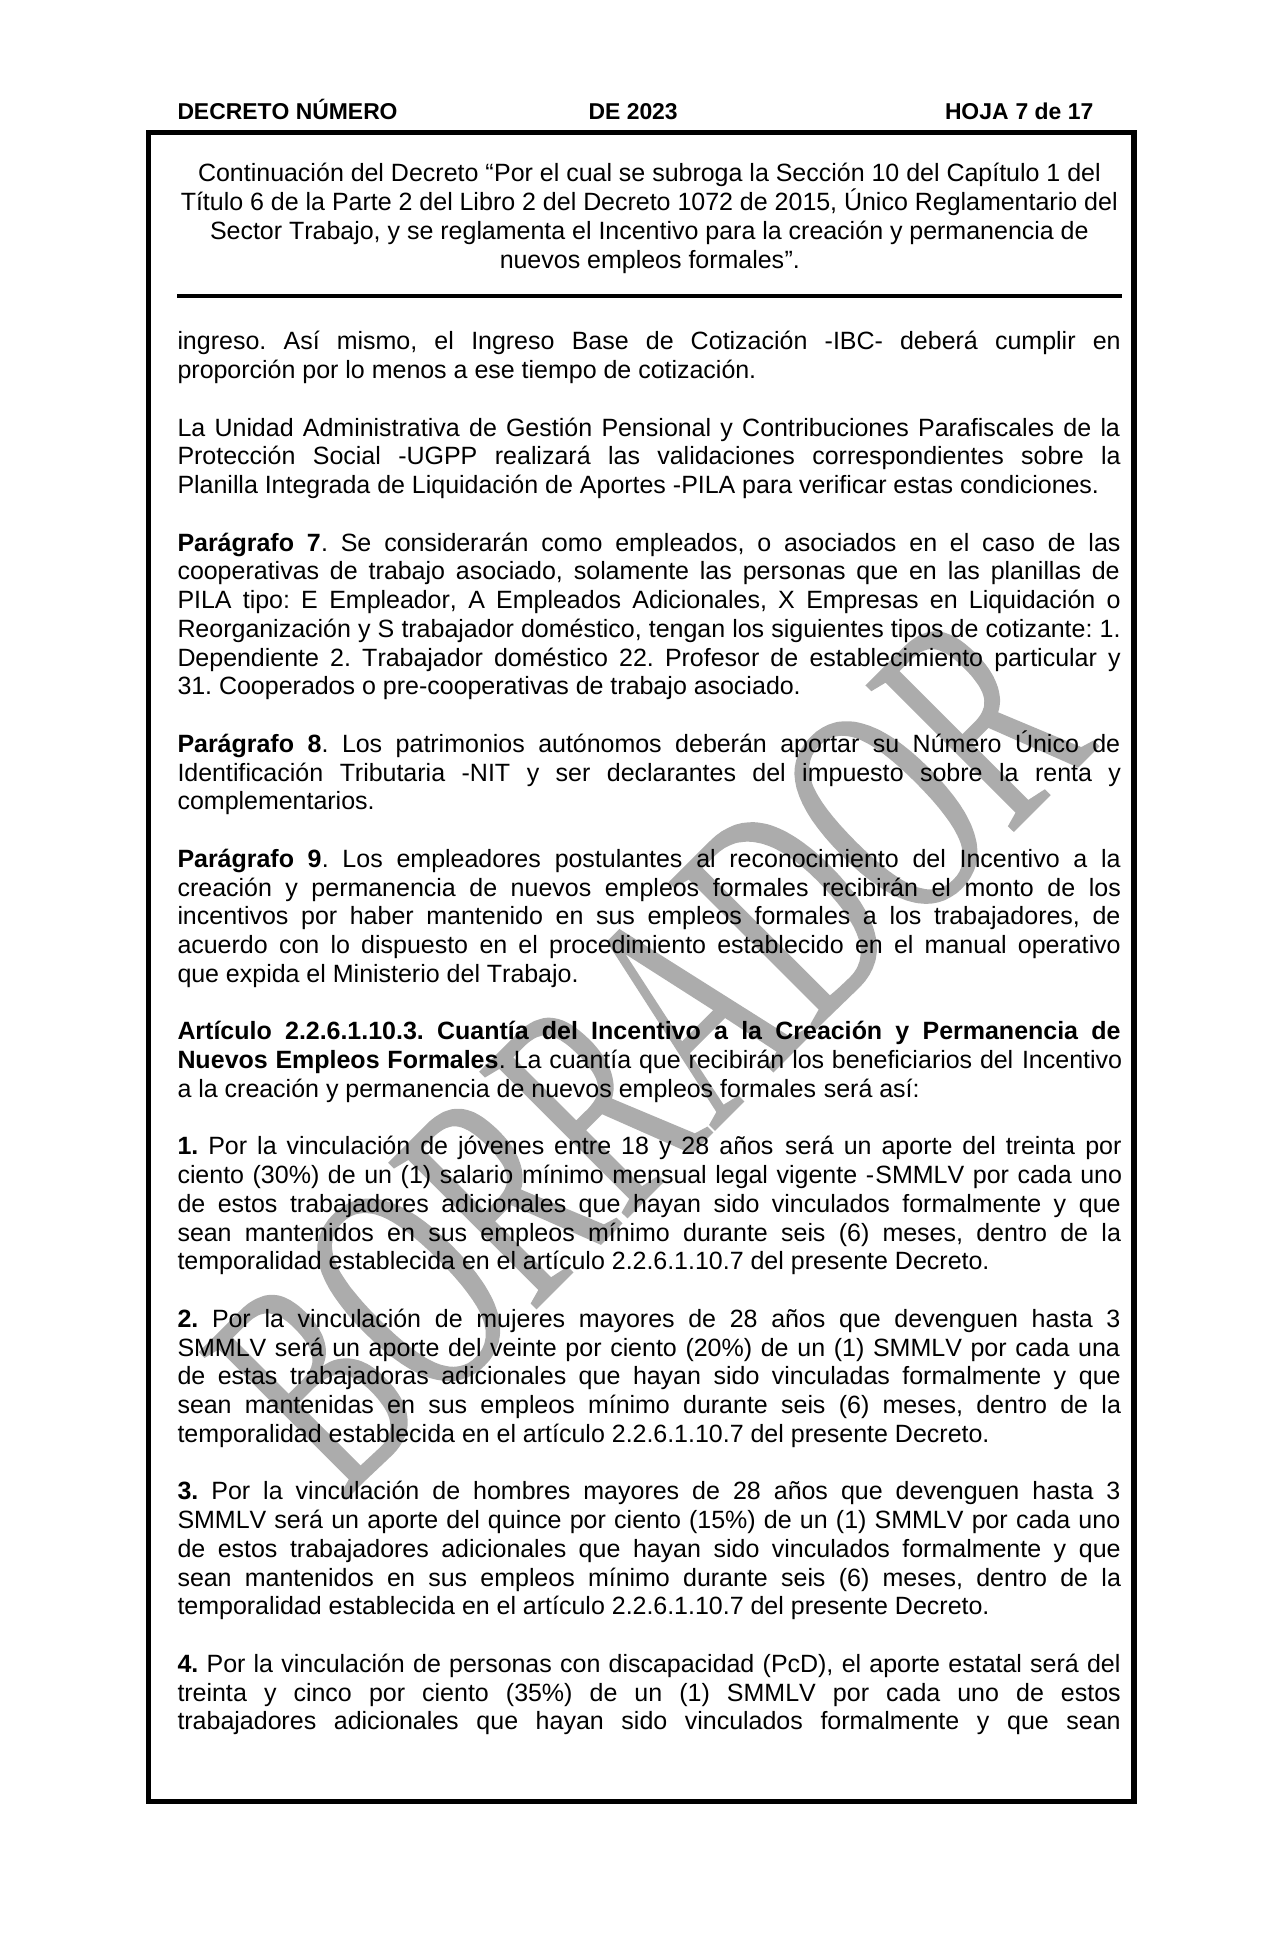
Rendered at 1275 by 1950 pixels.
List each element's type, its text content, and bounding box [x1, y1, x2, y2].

text Parágrafo 7. Se considerarán como empleados, o asociados en el caso de las cooperativas de trabajo asociado, solamente las personas que en las planillas de PILA tipo: E Empleador, A Empleados Adicionales, X Empresas en Liquidación o Reorganización y S trabajador doméstico, tengan los siguientes tipos de cotizante: 1. Dependiente 2. Trabajador doméstico 22. Profesor de establecimiento particular y 31. Cooperados o pre-cooperativas de trabajo asociado. [177, 528, 1122, 700]
text 3. Por la vinculación de hombres mayores de 28 años que devenguen hasta 3 SMMLV será un aporte del quince por ciento (15%) de un (1) SMMLV por cada uno de estos trabajadores adicionales que hayan sido vinculados formalmente y que sean mantenidos en sus empleos mínimo durante seis (6) meses, dentro de la temporalidad establecida en el artículo 2.2.6.1.10.7 del presente Decreto. [177, 1476, 1122, 1620]
text Parágrafo 9. Los empleadores postulantes al reconocimiento del Incentivo a la creación y permanencia de nuevos empleos formales recibirán el monto de los incentivos por haber mantenido en sus empleos formales a los trabajadores, de acuerdo con lo dispuesto en el procedimiento establecido en el manual operativo que expida el Ministerio del Trabajo. [177, 844, 1122, 988]
text 1. Por la vinculación de jóvenes entre 18 y 28 años será un aporte del treinta por ciento (30%) de un (1) salario mínimo mensual legal vigente -SMMLV por cada uno de estos trabajadores adicionales que hayan sido vinculados formalmente y que sean mantenidos en sus empleos mínimo durante seis (6) meses, dentro de la temporalidad establecida en el artículo 2.2.6.1.10.7 del presente Decreto. [177, 1131, 1122, 1275]
text Parágrafo 8. Los patrimonios autónomos deberán aportar su Número Único de Identificación Tributaria -NIT y ser declarantes del impuesto sobre la renta y complementarios. [177, 729, 1122, 815]
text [177, 1649, 1122, 1735]
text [177, 326, 1122, 384]
text Artículo 2.2.6.1.10.3. Cuantía del Incentivo a la Creación y Permanencia de Nuevos Empleos Formales. La cuantía que recibirán los beneficiarios del Incentivo a la creación y permanencia de nuevos empleos formales será así: [177, 1016, 1122, 1103]
text 2. Por la vinculación de mujeres mayores de 28 años que devenguen hasta 3 SMMLV será un aporte del veinte por ciento (20%) de un (1) SMMLV por cada una de estas trabajadoras adicionales que hayan sido vinculadas formalmente y que sean mantenidas en sus empleos mínimo durante seis (6) meses, dentro de la temporalidad establecida en el artículo 2.2.6.1.10.7 del presente Decreto. [177, 1304, 1122, 1448]
text La Unidad Administrativa de Gestión Pensional y Contribuciones Parafiscales de la Protección Social -UGPP realizará las validaciones correspondientes sobre la Planilla Integrada de Liquidación de Aportes -PILA para verificar estas condiciones. [177, 413, 1122, 499]
